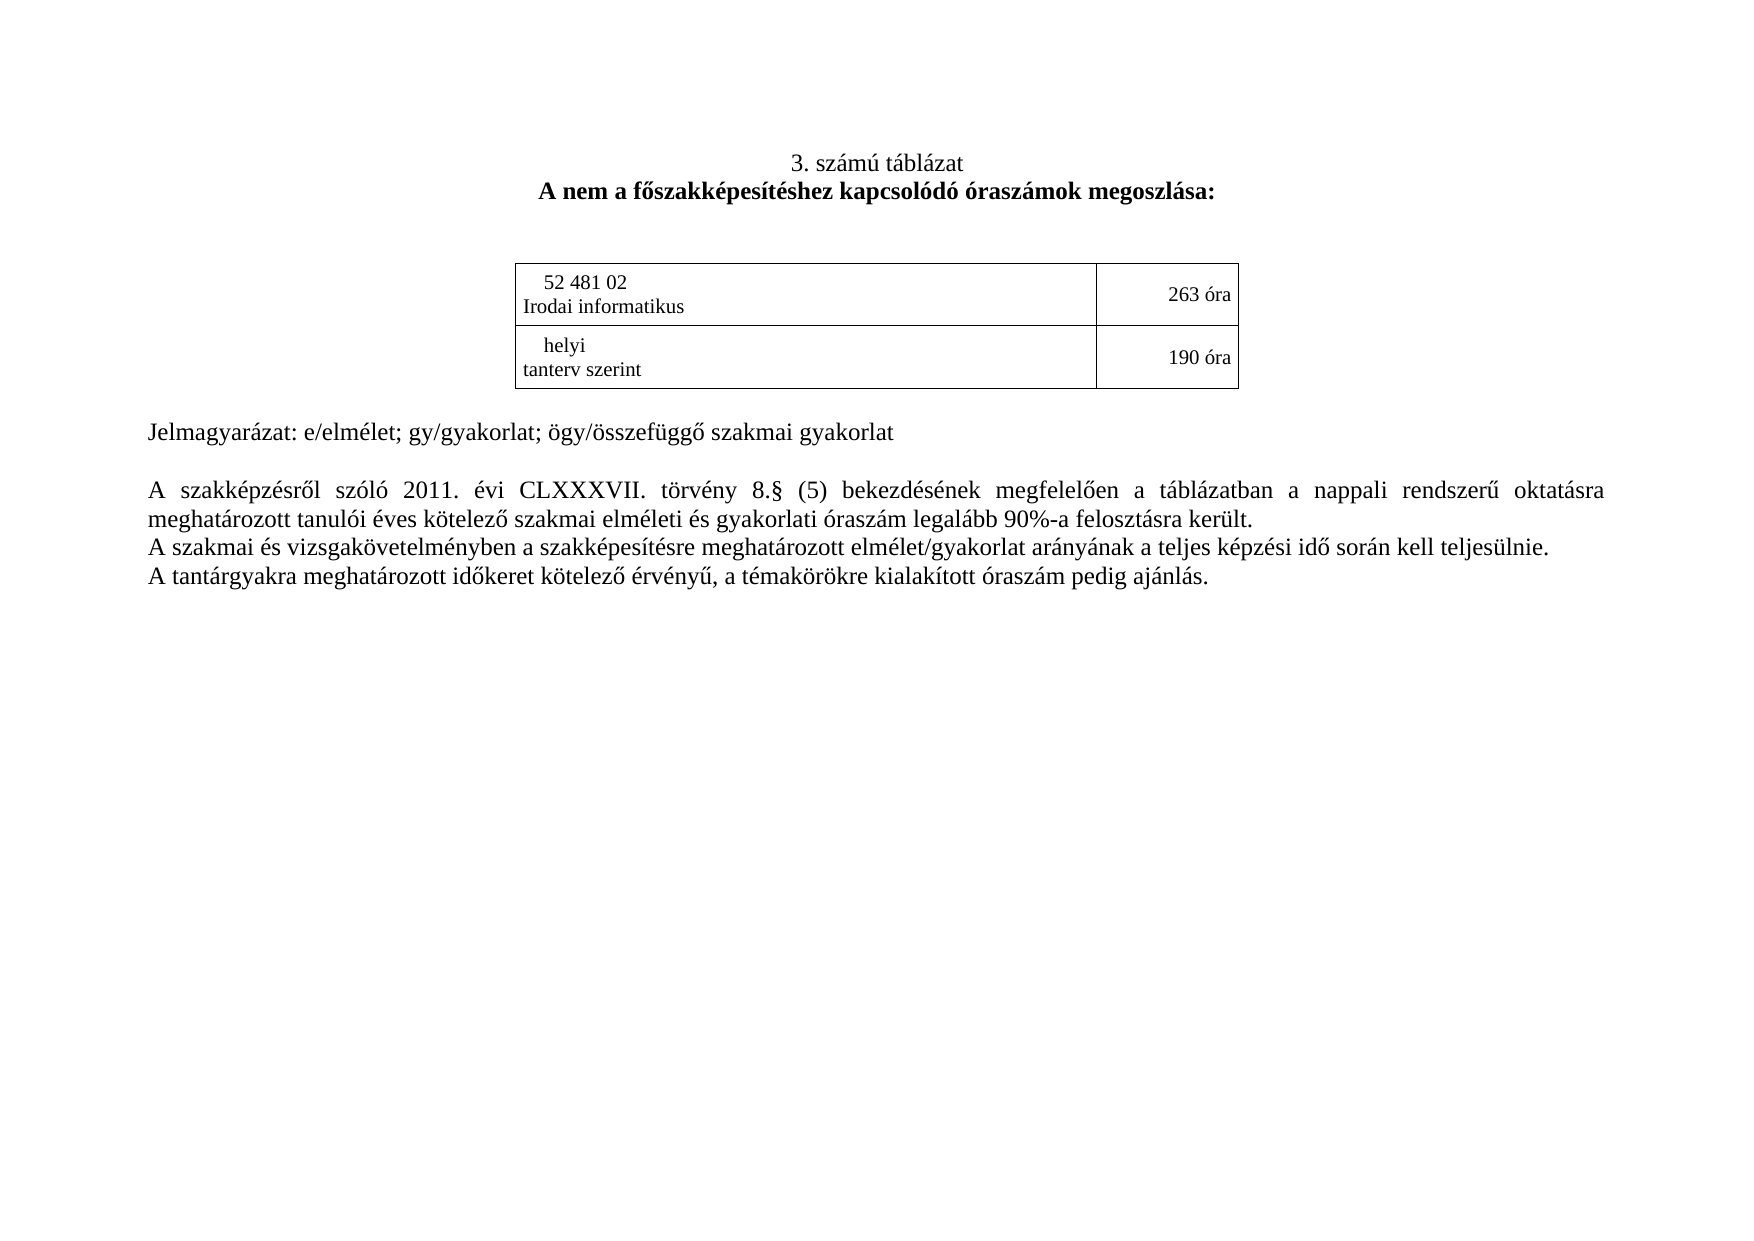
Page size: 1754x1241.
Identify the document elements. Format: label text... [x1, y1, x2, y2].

text Jelmagyarázat: e/elmélet; gy/gyakorlat; ögy/összefüggő szakmai gyakorlat [148, 417, 1606, 446]
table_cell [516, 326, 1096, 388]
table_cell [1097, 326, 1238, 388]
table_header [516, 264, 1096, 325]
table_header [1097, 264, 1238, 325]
text A tantárgyakra meghatározott időkeret kötelező érvényű, a témakörökre kialakított óraszám pedig ajánlás. [148, 561, 1606, 590]
text 3. számú táblázat [148, 148, 1606, 176]
text A szakmai és vizsgakövetelményben a szakképesítésre meghatározott elmélet/gyakorlat arányának a teljes képzési idő során kell teljesülnie. [148, 532, 1606, 561]
text A szakképzésről szóló 2011. évi CLXXXVII. törvény 8.§ (5) bekezdésének megfelelően a táblázatban a nappali rendszerű oktatásra meghatározott tanulói éves kötelező szakmai elméleti és gyakorlati óraszám legalább 90%-a felosztásra került. [148, 475, 1606, 532]
text A nem a főszakképesítéshez kapcsolódó óraszámok megoszlása: [148, 176, 1606, 205]
